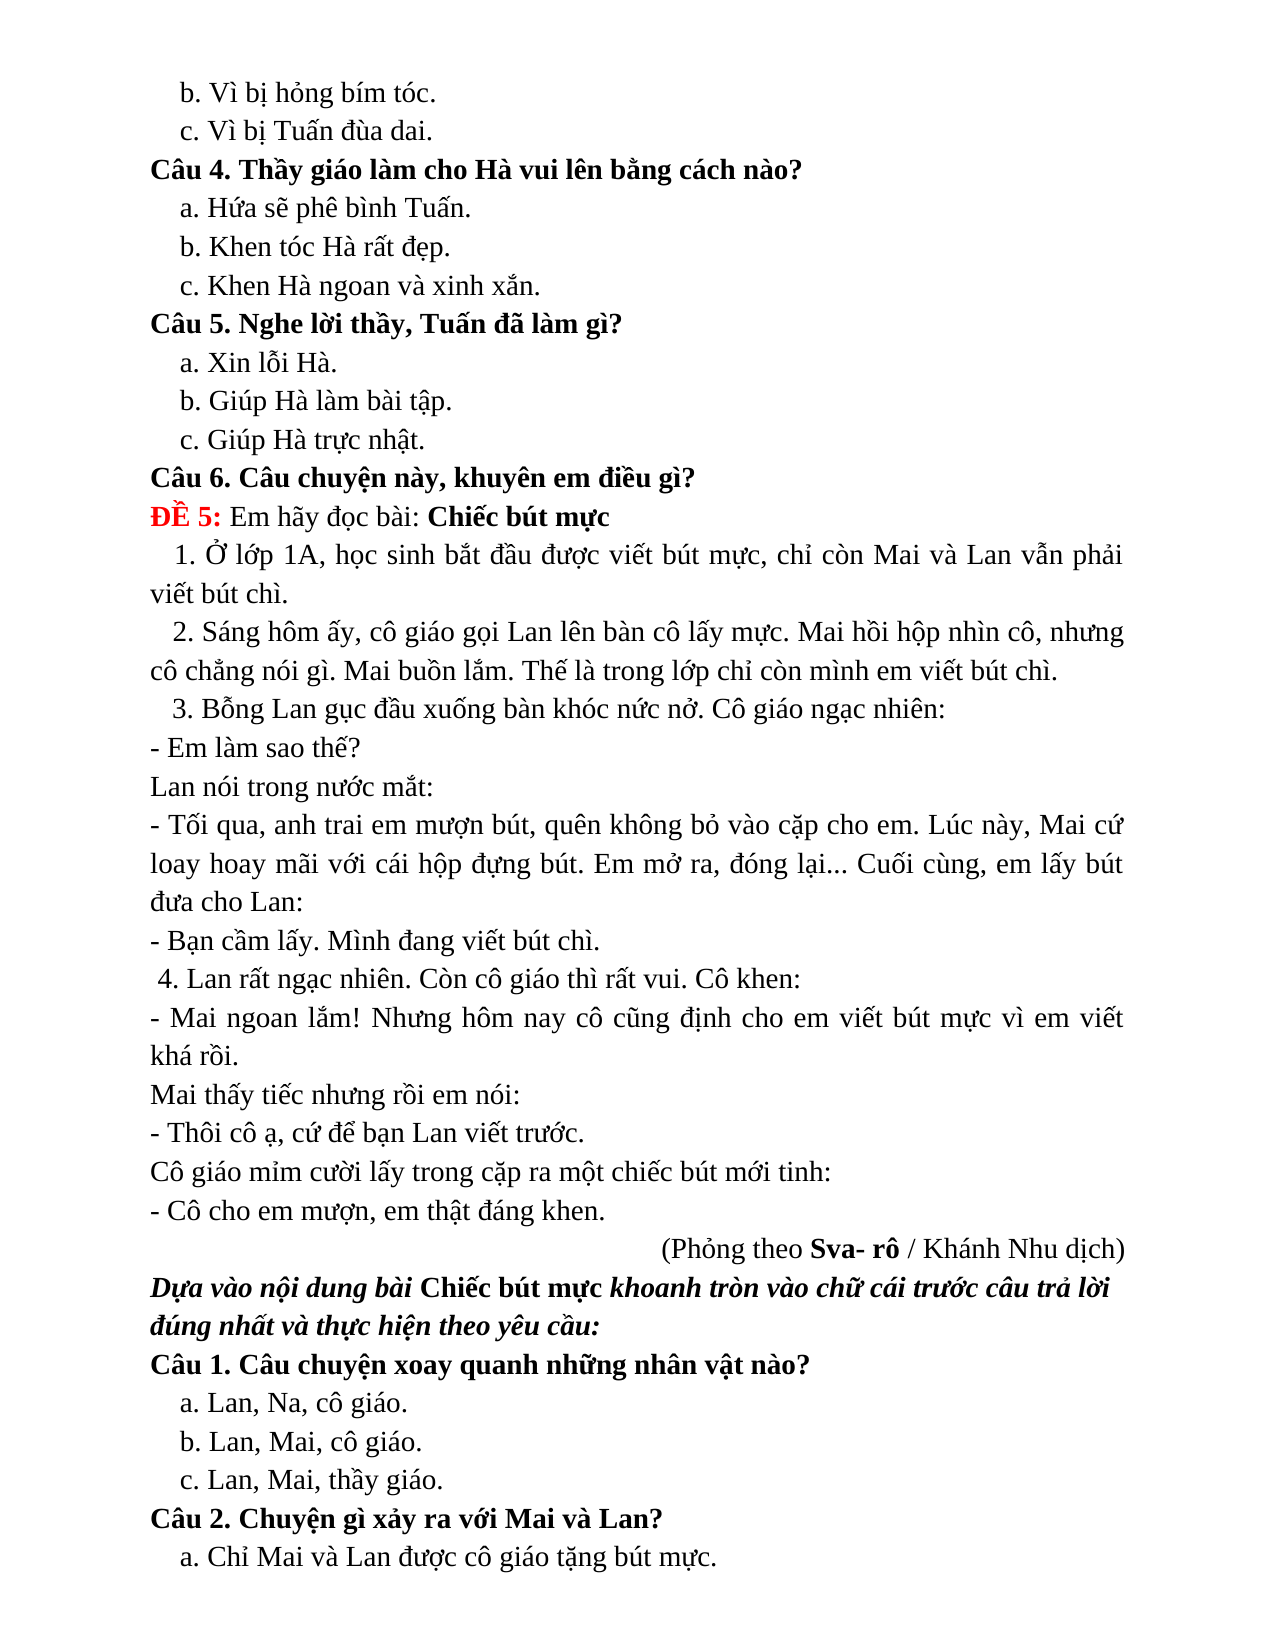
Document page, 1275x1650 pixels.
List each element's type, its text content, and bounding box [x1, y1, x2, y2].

text Mai thấy tiếc nhưng rồi em nói: [150, 1077, 1125, 1111]
text b. Vì bị hỏng bím tóc. [150, 75, 1125, 108]
text 2. Sáng hôm ấy, cô giáo gọi Lan lên bàn cô lấy mực. Mai hồi hộp nhìn cô, nhưng cô chẳng nói gì. Mai buồn lắm. Thế là trong lớp chỉ còn mình em viết bút chì. [150, 614, 1125, 687]
text a. Lan, Na, cô giáo. [150, 1385, 1125, 1419]
text a. Xin lỗi Hà. [150, 345, 1125, 378]
text b. Lan, Mai, cô giáo. [150, 1424, 1125, 1457]
text a. Hứa sẽ phê bình Tuấn. [150, 191, 1125, 224]
text (Phỏng theo Sva- rô / Khánh Nhu dịch) [150, 1231, 1125, 1265]
text Câu 6. Câu chuyện này, khuyên em điều gì? [150, 460, 1125, 494]
text Lan nói trong nước mắt: [150, 769, 1125, 802]
text - Thôi cô ạ, cứ để bạn Lan viết trước. [150, 1116, 1125, 1149]
text Cô giáo mỉm cười lấy trong cặp ra một chiếc bút mới tinh: [150, 1154, 1125, 1188]
text b. Khen tóc Hà rất đẹp. [150, 229, 1125, 263]
text Câu 5. Nghe lời thầy, Tuấn đã làm gì? [150, 306, 1125, 340]
text a. Chỉ Mai và Lan được cô giáo tặng bút mực. [150, 1539, 1125, 1573]
text Câu 4. Thầy giáo làm cho Hà vui lên bằng cách nào? [150, 152, 1125, 186]
text - Cô cho em mượn, em thật đáng khen. [150, 1193, 1125, 1226]
text - Em làm sao thế? [150, 730, 1125, 764]
text b. Giúp Hà làm bài tập. [150, 383, 1125, 417]
text Dựa vào nội dung bài Chiếc bút mực khoanh tròn vào chữ cái trước câu trả lời đúng nhất và thực hiện theo yêu cầu: [150, 1270, 1125, 1342]
text Câu 2. Chuyện gì xảy ra với Mai và Lan? [150, 1501, 1125, 1534]
text c. Giúp Hà trực nhật. [150, 422, 1125, 455]
text ĐỀ 5: Em hãy đọc bài: Chiếc bút mực [150, 499, 1125, 532]
text - Tối qua, anh trai em mượn bút, quên không bỏ vào cặp cho em. Lúc này, Mai cứ loay hoay mãi với cái hộp đựng bút. Em mở ra, đóng lại... Cuối cùng, em lấy bút đưa cho Lan: [150, 807, 1125, 918]
text - Mai ngoan lắm! Nhưng hôm nay cô cũng định cho em viết bút mực vì em viết khá rồi. [150, 1000, 1125, 1072]
text - Bạn cầm lấy. Mình đang viết bút chì. [150, 923, 1125, 956]
text c. Lan, Mai, thầy giáo. [150, 1462, 1125, 1496]
text c. Vì bị Tuấn đùa dai. [150, 113, 1125, 147]
text 4. Lan rất ngạc nhiên. Còn cô giáo thì rất vui. Cô khen: [150, 961, 1125, 995]
text c. Khen Hà ngoan và xinh xắn. [150, 268, 1125, 301]
text Câu 1. Câu chuyện xoay quanh những nhân vật nào? [150, 1347, 1125, 1380]
text 1. Ở lớp 1A, học sinh bắt đầu được viết bút mực, chỉ còn Mai và Lan vẫn phải viết bút chì. [150, 537, 1125, 609]
text 3. Bỗng Lan gục đầu xuống bàn khóc nức nở. Cô giáo ngạc nhiên: [150, 692, 1125, 725]
